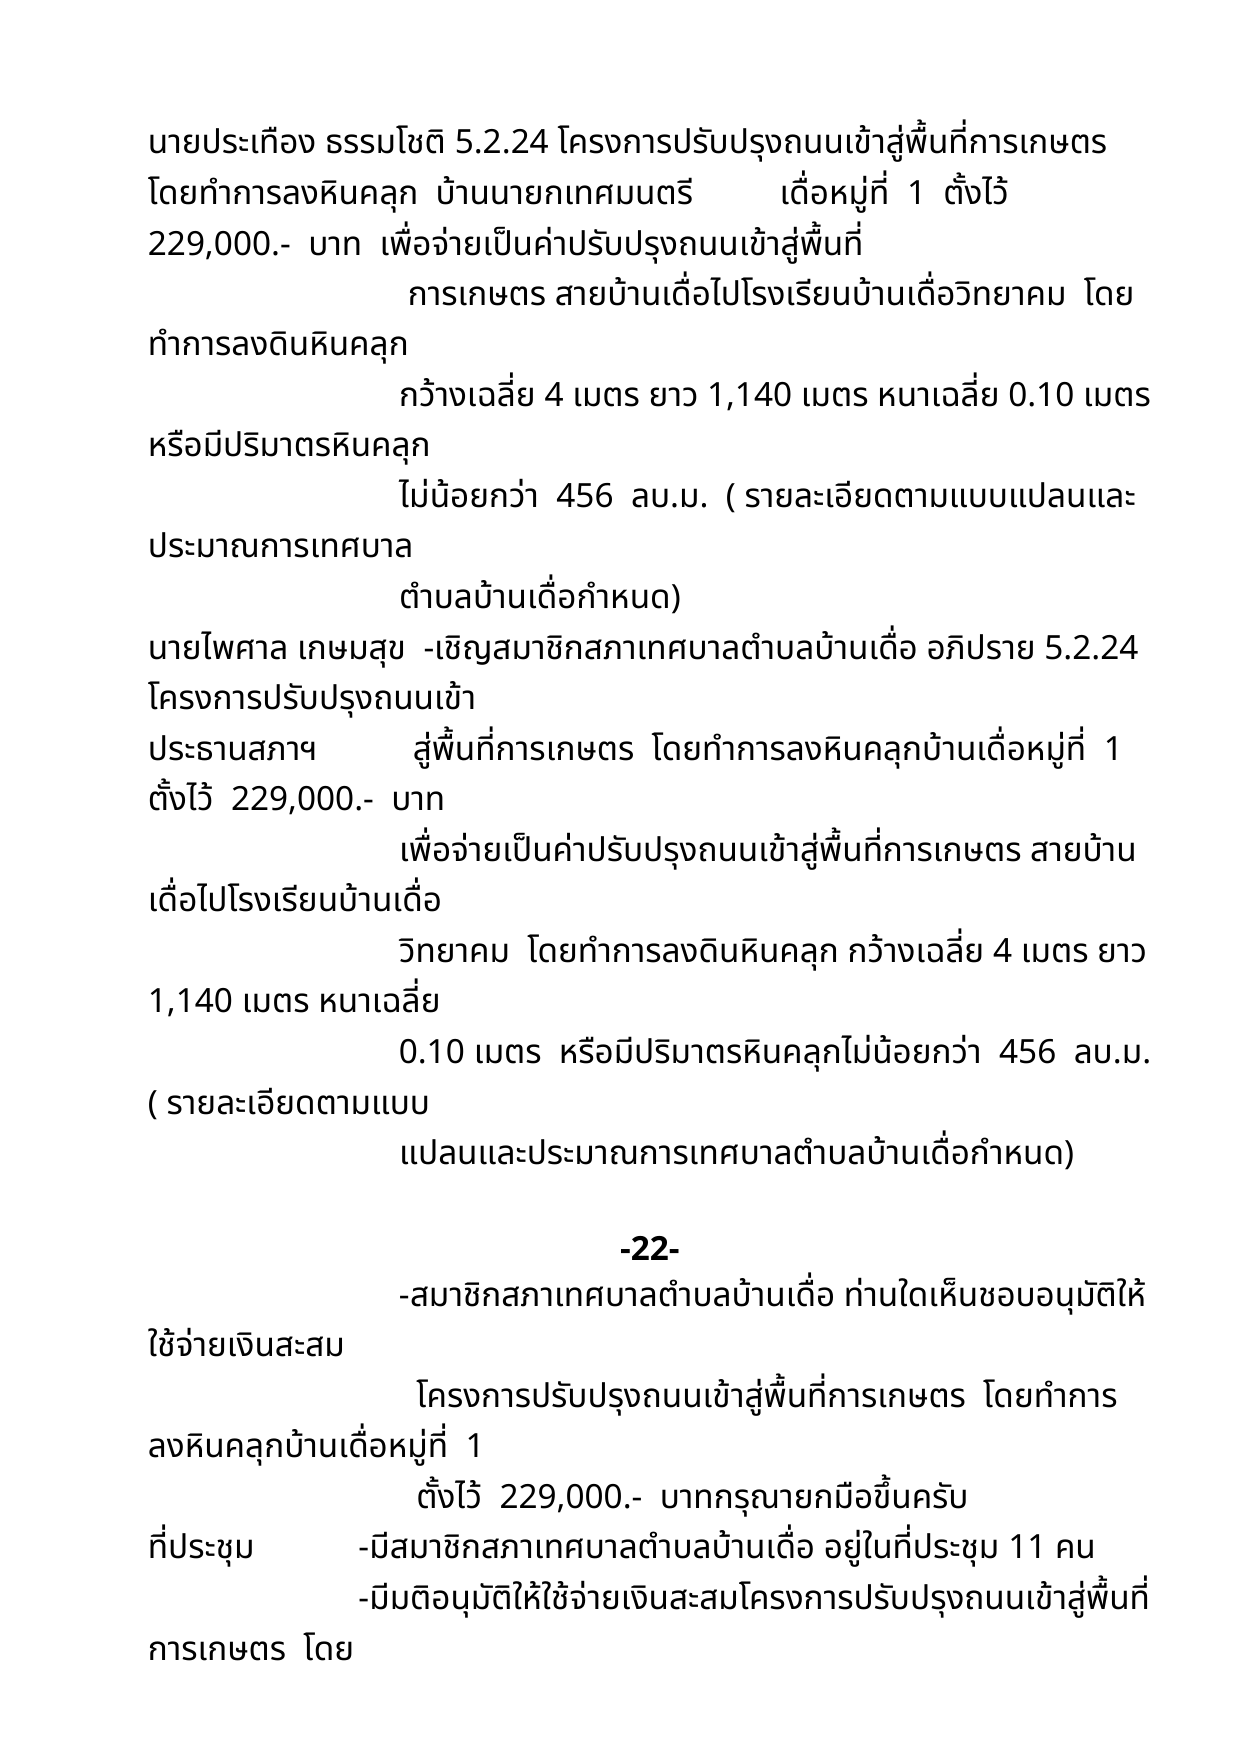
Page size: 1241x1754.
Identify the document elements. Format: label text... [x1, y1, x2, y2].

text ประธานสภาฯ สู่พื้นที่การเกษตร โดยทำการลงหินคลุกบ้านเดื่อหมู่ที่ 1 ตั้งไว้ 229,000.- บาท [148, 724, 1152, 826]
text กว้างเฉลี่ย 4 เมตร ยาว 1,140 เมตร หนาเฉลี่ย 0.10 เมตร หรือมีปริมาตรหินคลุก [148, 371, 1152, 472]
text แปลนและประมาณการเทศบาลตำบลบ้านเดื่อกำหนด) [148, 1129, 1152, 1180]
text -สมาชิกสภาเทศบาลตำบลบ้านเดื่อ ท่านใดเห็นชอบอนุมัติให้ใช้จ่ายเงินสะสม [148, 1271, 1152, 1372]
text ไม่น้อยกว่า 456 ลบ.ม. ( รายละเอียดตามแบบแปลนและประมาณการเทศบาล [148, 472, 1152, 573]
text เพื่อจ่ายเป็นค่าปรับปรุงถนนเข้าสู่พื้นที่การเกษตร สายบ้านเดื่อไปโรงเรียนบ้านเดื่อ [148, 826, 1152, 927]
text วิทยาคม โดยทำการลงดินหินคลุก กว้างเฉลี่ย 4 เมตร ยาว 1,140 เมตร หนาเฉลี่ย [148, 927, 1152, 1028]
text นายไพศาล เกษมสุข -เชิญสมาชิกสภาเทศบาลตำบลบ้านเดื่อ อภิปราย 5.2.24 โครงการปรับปรุงถนนเข้า [148, 623, 1152, 724]
text การเกษตร สายบ้านเดื่อไปโรงเรียนบ้านเดื่อวิทยาคม โดยทำการลงดินหินคลุก [148, 270, 1152, 371]
text ที่ประชุม -มีสมาชิกสภาเทศบาลตำบลบ้านเดื่อ อยู่ในที่ประชุม 11 คน [148, 1523, 1152, 1574]
text นายประเทือง ธรรมโชติ 5.2.24 โครงการปรับปรุงถนนเข้าสู่พื้นที่การเกษตร โดยทำการลงหินคลุก บ้านนายกเทศมนตรี เดื่อหมู่ที่ 1 ตั้งไว้ 229,000.- บาท เพื่อจ่ายเป็นค่าปรับปรุงถนนเข้าสู่พื้นที่ [148, 118, 1152, 270]
text 0.10 เมตร หรือมีปริมาตรหินคลุกไม่น้อยกว่า 456 ลบ.ม. ( รายละเอียดตามแบบ [148, 1028, 1152, 1129]
text ตั้งไว้ 229,000.- บาทกรุณายกมือขึ้นครับ [148, 1473, 1152, 1523]
text -22- [148, 1225, 1152, 1271]
text โครงการปรับปรุงถนนเข้าสู่พื้นที่การเกษตร โดยทำการลงหินคลุกบ้านเดื่อหมู่ที่ 1 [148, 1372, 1152, 1473]
text -มีมติอนุมัติให้ใช้จ่ายเงินสะสมโครงการปรับปรุงถนนเข้าสู่พื้นที่การเกษตร โดย [148, 1574, 1152, 1675]
text ตำบลบ้านเดื่อกำหนด) [148, 573, 1152, 623]
